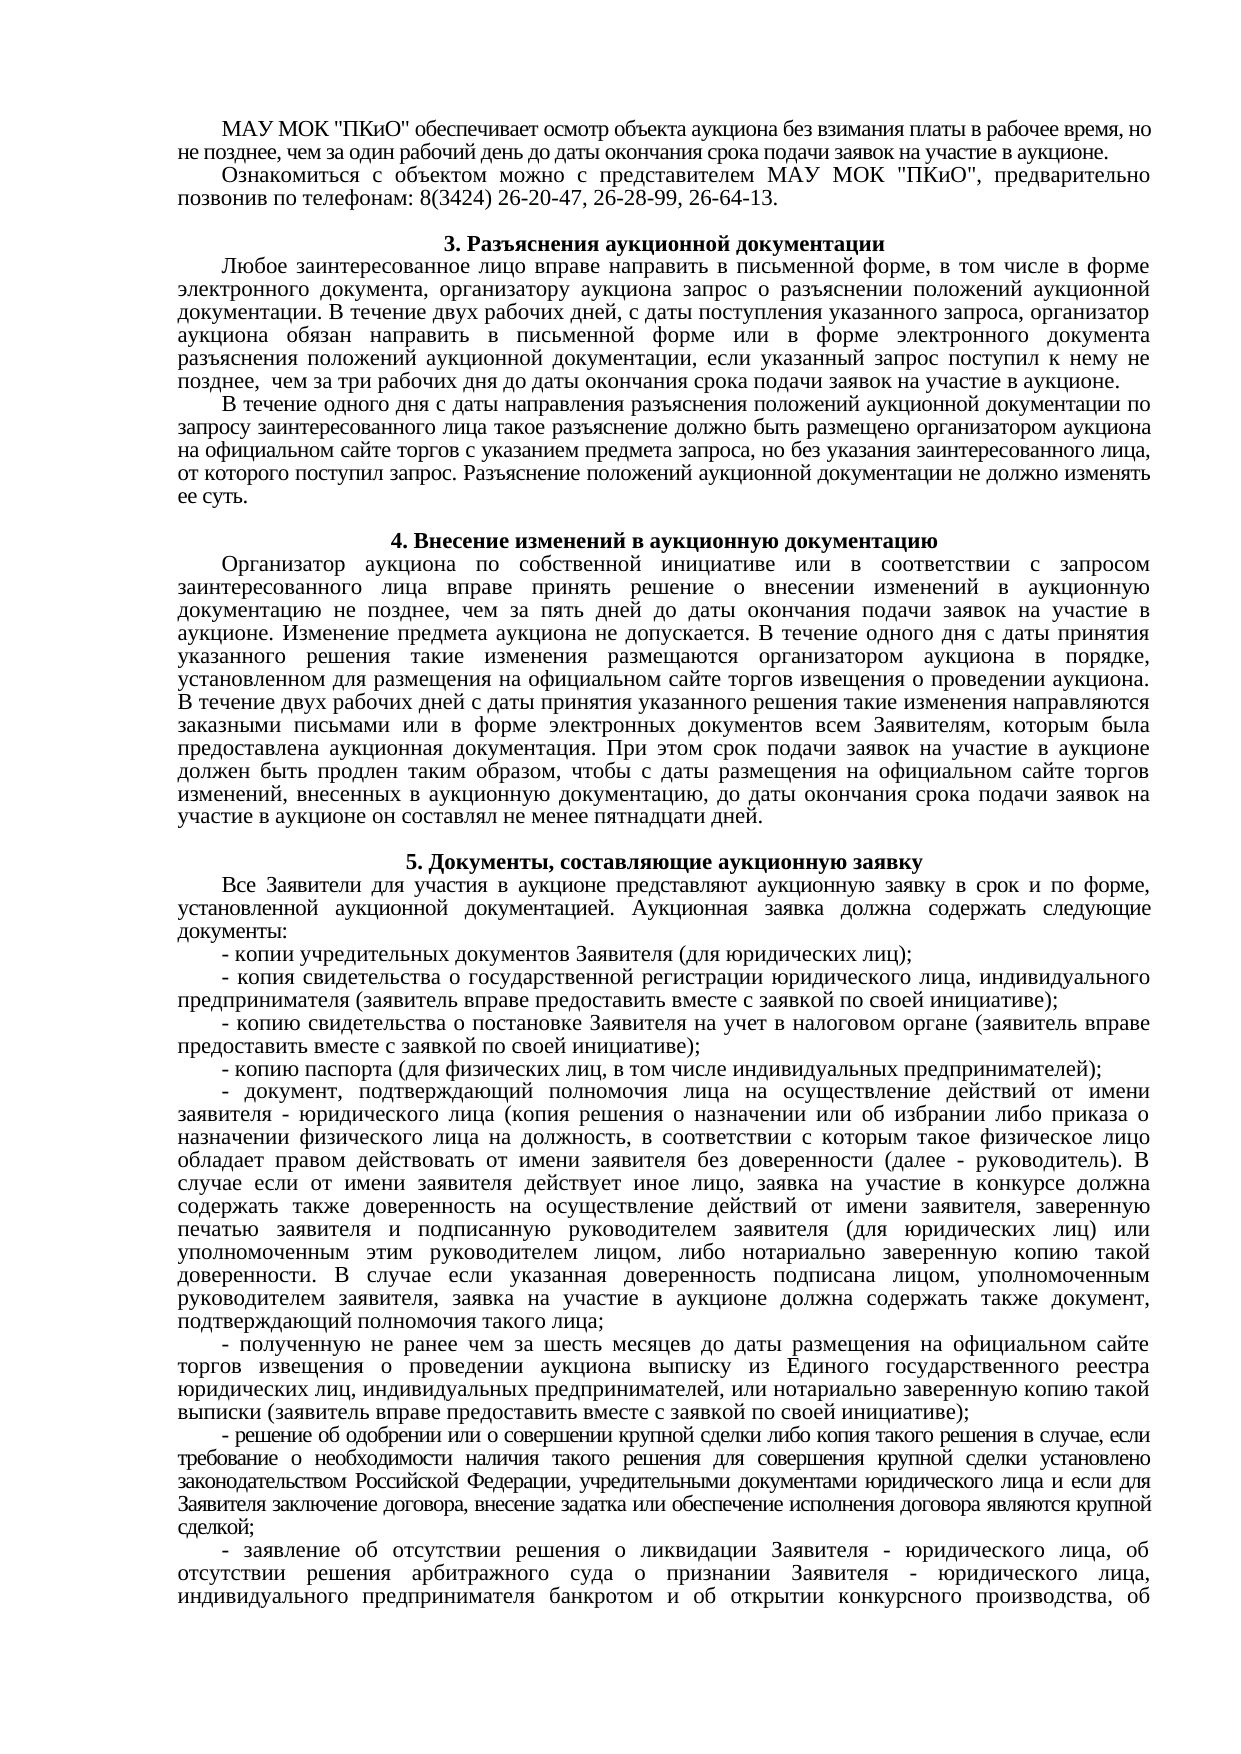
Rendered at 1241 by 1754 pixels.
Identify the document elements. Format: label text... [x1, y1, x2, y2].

text - копию паспорта (для физических лиц, в том числе индивидуальных предпринимателей); [177, 1058, 1152, 1081]
text В течение одного дня с даты направления разъяснения положений аукционной документации по запросу заинтересованного лица такое разъяснение должно быть размещено организатором аукциона на официальном сайте торгов с указанием предмета запроса, но без указания заинтересованного лица, от которого поступил запрос. Разъяснение положений аукционной документации не должно изменять ее суть. [177, 393, 1152, 508]
text - копию свидетельства о постановке Заявителя на учет в налоговом органе (заявитель вправе предоставить вместе с заявкой по своей инициативе); [177, 1012, 1152, 1058]
text Ознакомиться с объектом можно с представителем МАУ МОК "ПКиО", предварительно позвонив по телефонам: 8(3424) 26-20-47, 26-28-99, 26-64-13. [177, 164, 1152, 210]
text - копии учредительных документов Заявителя (для юридических лиц); [177, 943, 1152, 966]
text Все Заявители для участия в аукционе представляют аукционную заявку в срок и по форме, установленной аукционной документацией. Аукционная заявка должна содержать следующие документы: [177, 874, 1152, 943]
text МАУ МОК "ПКиО" обеспечивает осмотр объекта аукциона без взимания платы в рабочее время, но не позднее, чем за один рабочий день до даты окончания срока подачи заявок на участие в аукционе. [177, 118, 1152, 164]
text 3. Разъяснения аукционной документации [177, 233, 1152, 256]
text Любое заинтересованное лицо вправе направить в письменной форме, в том числе в форме электронного документа, организатору аукциона запрос о разъяснении положений аукционной документации. В течение двух рабочих дней, с даты поступления указанного запроса, организатор аукциона обязан направить в письменной форме или в форме электронного документа разъяснения положений аукционной документации, если указанный запрос поступил к нему не позднее, чем за три рабочих дня до даты окончания срока подачи заявок на участие в аукционе. [177, 256, 1152, 393]
text 4. Внесение изменений в аукционную документацию [177, 531, 1152, 553]
text - решение об одобрении или о совершении крупной сделки либо копия такого решения в случае, если требование о необходимости наличия такого решения для совершения крупной сделки установлено законодательством Российской Федерации, учредительными документами юридического лица и если для Заявителя заключение договора, внесение задатка или обеспечение исполнения договора являются крупной сделкой; [177, 1424, 1152, 1539]
text - документ, подтверждающий полномочия лица на осуществление действий от имени заявителя - юридического лица (копия решения о назначении или об избрании либо приказа о назначении физического лица на должность, в соответствии с которым такое физическое лицо обладает правом действовать от имени заявителя без доверенности (далее - руководитель). В случае если от имени заявителя действует иное лицо, заявка на участие в конкурсе должна содержать также доверенность на осуществление действий от имени заявителя, заверенную печатью заявителя и подписанную руководителем заявителя (для юридических лиц) или уполномоченным этим руководителем лицом, либо нотариально заверенную копию такой доверенности. В случае если указанная доверенность подписана лицом, уполномоченным руководителем заявителя, заявка на участие в аукционе должна содержать также документ, подтверждающий полномочия такого лица; [177, 1081, 1152, 1333]
text 5. Документы, составляющие аукционную заявку [177, 851, 1152, 874]
text Организатор аукциона по собственной инициативе или в соответствии с запросом заинтересованного лица вправе принять решение о внесении изменений в аукционную документацию не позднее, чем за пять дней до даты окончания подачи заявок на участие в аукционе. Изменение предмета аукциона не допускается. В течение одного дня с даты принятия указанного решения такие изменения размещаются организатором аукциона в порядке, установленном для размещения на официальном сайте торгов извещения о проведении аукциона. В течение двух рабочих дней с даты принятия указанного решения такие изменения направляются заказными письмами или в форме электронных документов всем Заявителям, которым была предоставлена аукционная документация. При этом срок подачи заявок на участие в аукционе должен быть продлен таким образом, чтобы с даты размещения на официальном сайте торгов изменений, внесенных в аукционную документацию, до даты окончания срока подачи заявок на участие в аукционе он составлял не менее пятнадцати дней. [177, 553, 1152, 828]
text - копия свидетельства о государственной регистрации юридического лица, индивидуального предпринимателя (заявитель вправе предоставить вместе с заявкой по своей инициативе); [177, 966, 1152, 1012]
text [177, 1539, 1152, 1608]
text - полученную не ранее чем за шесть месяцев до даты размещения на официальном сайте торгов извещения о проведении аукциона выписку из Единого государственного реестра юридических лиц, индивидуальных предпринимателей, или нотариально заверенную копию такой выписки (заявитель вправе предоставить вместе с заявкой по своей инициативе); [177, 1333, 1152, 1424]
